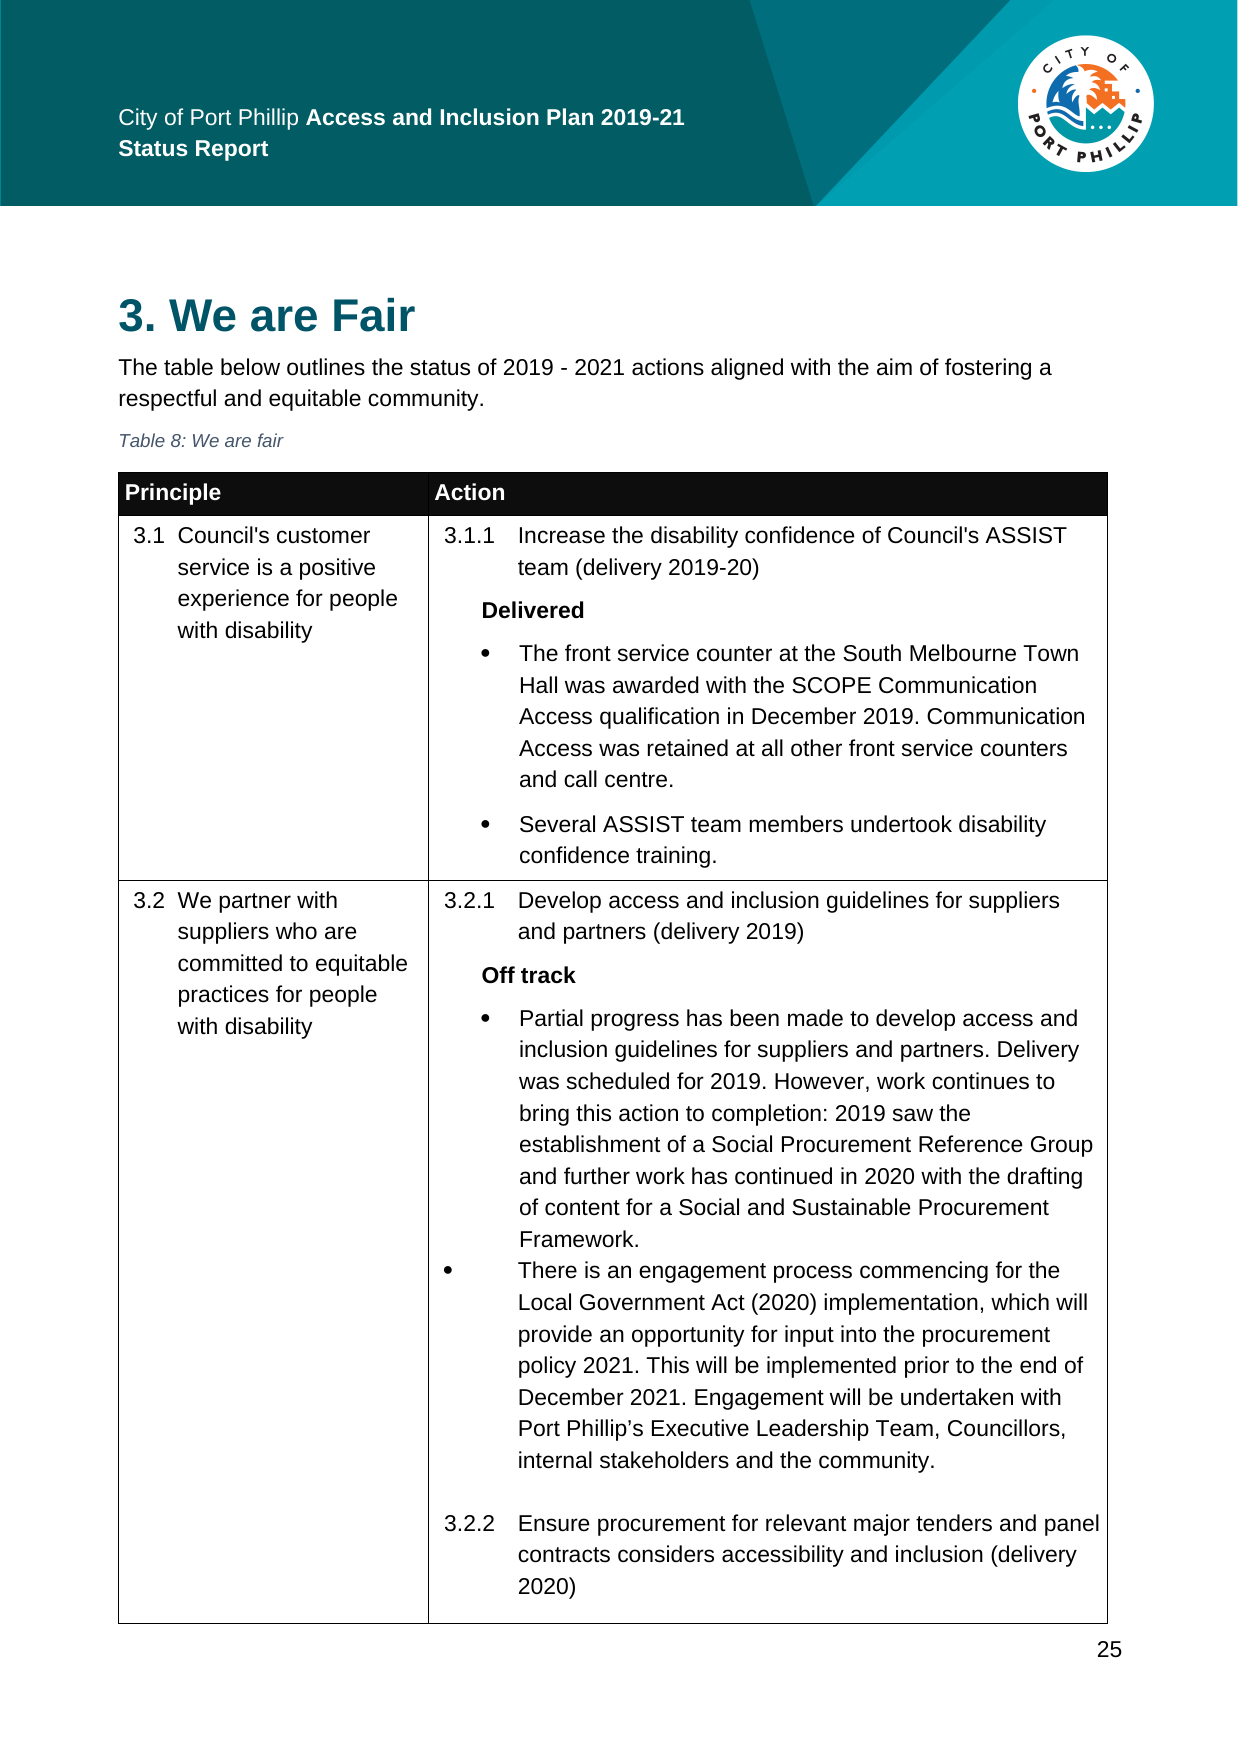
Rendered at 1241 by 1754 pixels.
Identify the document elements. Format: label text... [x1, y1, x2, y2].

table_cell 3.1 Council's customer service is a positive experience for people with disability [119, 516, 428, 879]
table_cell 3.1.1 Increase the disability confidence of Council's ASSIST team (delivery 2019-20) Delivered The front service counter at the South Melbourne Town Hall was awarded with the SCOPE Communication Access qualification in December 2019. Communication Access was retained at all other front service counters and call centre. Several ASSIST team members undertook disability confidence training. [429, 516, 1107, 879]
table_cell 3.2 We partner with suppliers who are committed to equitable practices for people with disability [119, 881, 428, 1623]
table_header Principle [119, 473, 428, 515]
table_header Action [429, 473, 1107, 515]
subtitle 3. We are Fair [118, 288, 1122, 341]
text The table below outlines the status of 2019 - 2021 actions aligned with the aim of fostering a respectful and equitable community. [118, 354, 1122, 412]
picture [0, 0, 1238, 206]
